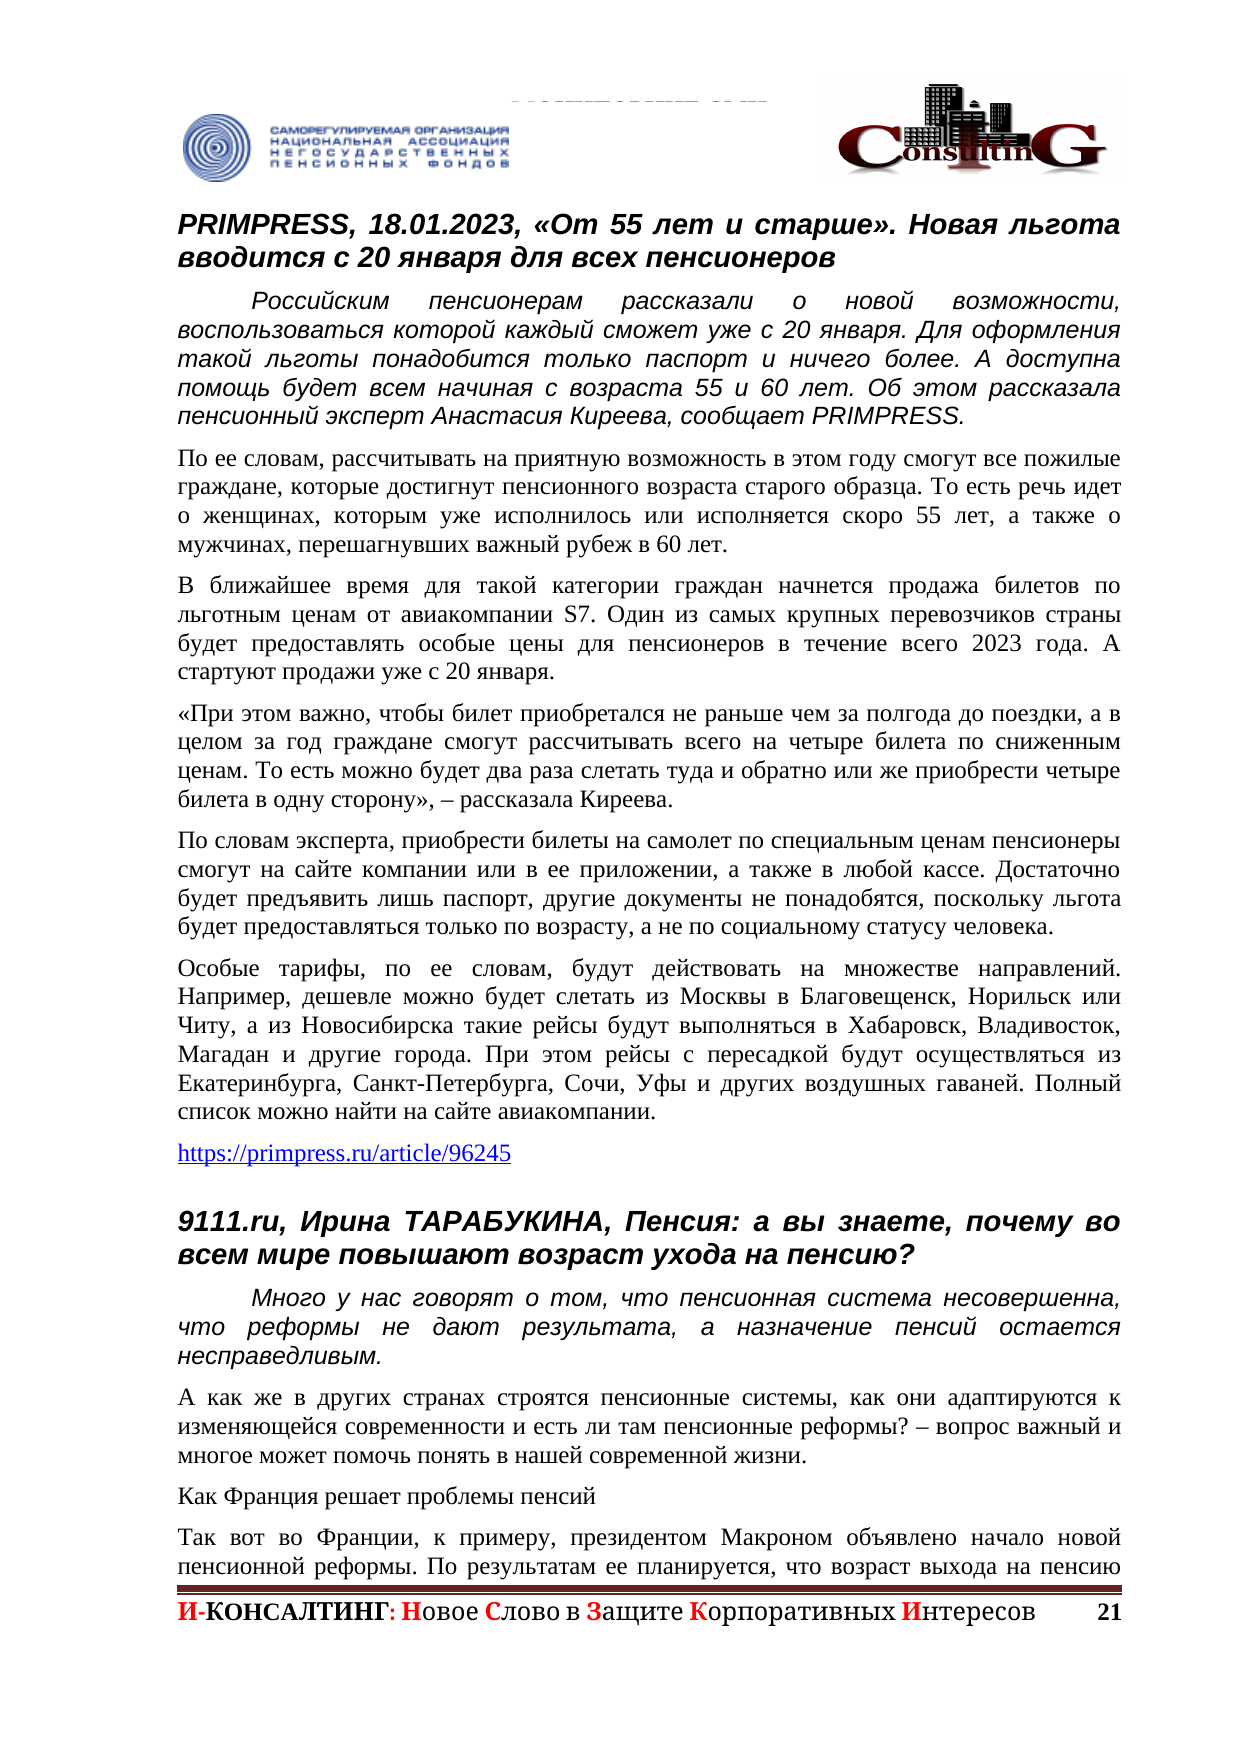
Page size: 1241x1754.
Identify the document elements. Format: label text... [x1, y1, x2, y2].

text А как же в других странах строятся пенсионные системы, как они адаптируются к изменяющейся современности и есть ли там пенсионные реформы? – вопрос важный и многое может помочь понять в нашей современной жизни. [177, 1382, 1122, 1468]
picture [821, 73, 1122, 182]
picture [183, 114, 509, 182]
text Как Франция решает проблемы пенсий [177, 1481, 1122, 1510]
subtitle 9111.ru, Ирина ТАРАБУКИНА, Пенсия: а вы знаете, почему во всем мире повышают возраст ухода на пенсию? [177, 1204, 1122, 1271]
text По словам эксперта, приобрести билеты на самолет по специальным ценам пенсионеры смогут на сайте компании или в ее приложении, а также в любой кассе. Достаточно будет предъявить лишь паспорт, другие документы не понадобятся, поскольку льгота будет предоставляться только по возрасту, а не по социальному статусу человека. [177, 825, 1122, 940]
text По ее словам, рассчитывать на приятную возможность в этом году смогут все пожилые граждане, которые достигнут пенсионного возраста старого образца. То есть речь идет о женщинах, которым уже исполнилось или исполняется скоро 55 лет, а также о мужчинах, перешагнувших важный рубеж в 60 лет. [177, 443, 1122, 558]
text Особые тарифы, по ее словам, будут действовать на множестве направлений. Например, дешевле можно будет слетать из Москвы в Благовещенск, Норильск или Читу, а из Новосибирска такие рейсы будут выполняться в Хабаровск, Владивосток, Магадан и другие города. При этом рейсы с пересадкой будут осуществляться из Екатеринбурга, Санкт-Петербурга, Сочи, Уфы и других воздушных гаваней. Полный список можно найти на сайте авиакомпании. [177, 953, 1122, 1125]
subtitle Много у нас говорят о том, что пенсионная система несовершенна, что реформы не дают результата, а назначение пенсий остается несправедливым. [177, 1283, 1122, 1370]
text https://primpress.ru/article/96245 [177, 1138, 1122, 1166]
subtitle PRIMPRESS, 18.01.2023, «От 55 лет и старше». Новая льгота вводится с 20 января для всех пенсионеров [177, 207, 1122, 274]
subtitle Российским пенсионерам рассказали о новой возможности, воспользоваться которой каждый сможет уже с 20 января. Для оформления такой льготы понадобится только паспорт и ничего более. А доступна помощь будет всем начиная с возраста 55 и 60 лет. Об этом рассказала пенсионный эксперт Анастасия Киреева, сообщает PRIMPRESS. [177, 286, 1122, 430]
text В ближайшее время для такой категории граждан начнется продажа билетов по льготным ценам от авиакомпании S7. Один из самых крупных перевозчиков страны будет предоставлять особые цены для пенсионеров в течение всего 2023 года. А стартуют продажи уже с 20 января. [177, 570, 1122, 685]
text «При этом важно, чтобы билет приобретался не раньше чем за полгода до поездки, а в целом за год граждане смогут рассчитывать всего на четыре билета по сниженным ценам. То есть можно будет два раза слетать туда и обратно или же приобрести четыре билета в одну сторону», – рассказала Киреева. [177, 698, 1122, 813]
